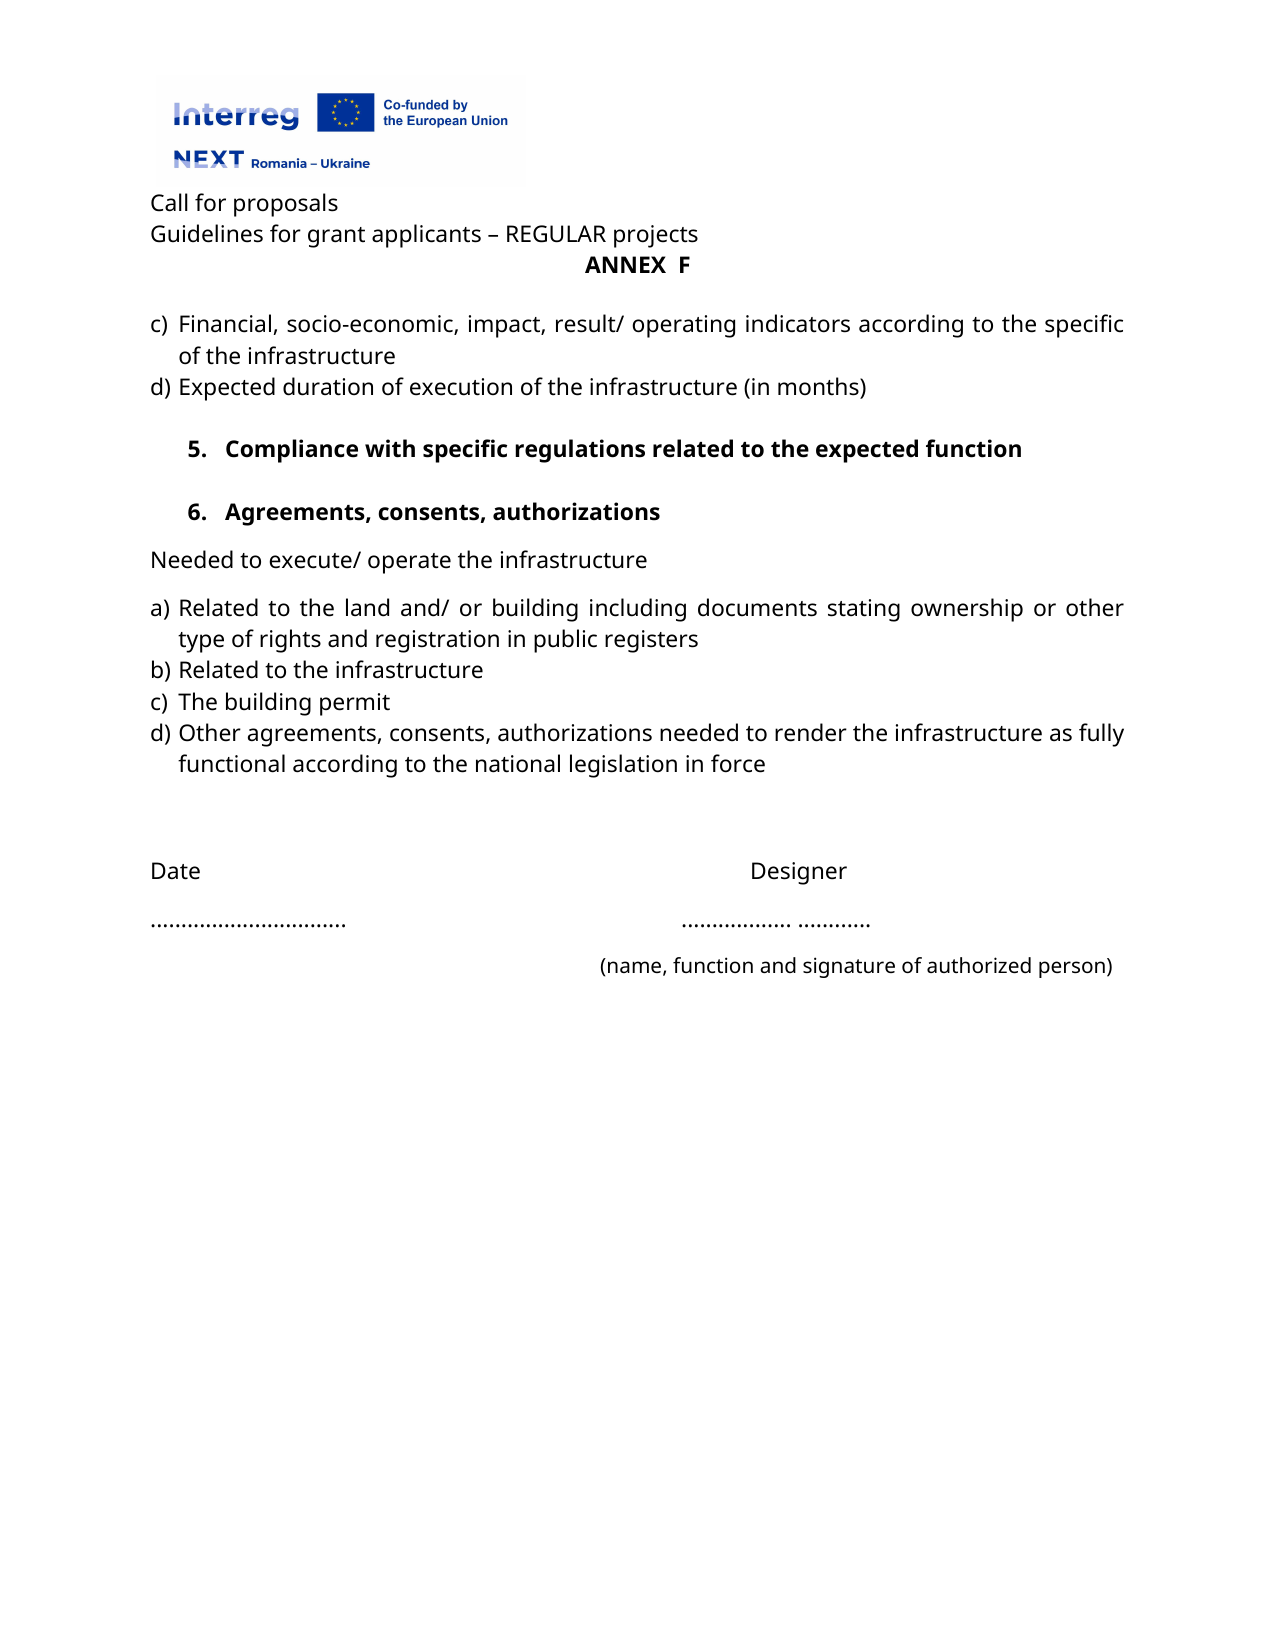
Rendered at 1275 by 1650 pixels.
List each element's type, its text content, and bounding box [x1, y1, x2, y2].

text (name, function and signature of authorized person) [525, 951, 1125, 979]
text Date Designer [150, 855, 1125, 886]
text Needed to execute/ operate the infrastructure [150, 544, 1125, 575]
list Agreements, consents, authorizations [187, 496, 1125, 527]
list Expected duration of execution of the infrastructure (in months) [150, 371, 1125, 402]
list Related to the infrastructure [150, 654, 1125, 685]
list Compliance with specific regulations related to the expected function [187, 433, 1125, 464]
list Financial, socio-economic, impact, result/ operating indicators according to the specific of the infrastructure [150, 308, 1125, 371]
text ................................ .................. ............ [150, 903, 1125, 934]
list Related to the land and/ or building including documents stating ownership or other type of rights and registration in public registers [150, 592, 1125, 654]
list The building permit [150, 685, 1125, 717]
picture [156, 75, 527, 187]
list Other agreements, consents, authorizations needed to render the infrastructure as fully functional according to the national legislation in force [150, 717, 1125, 779]
